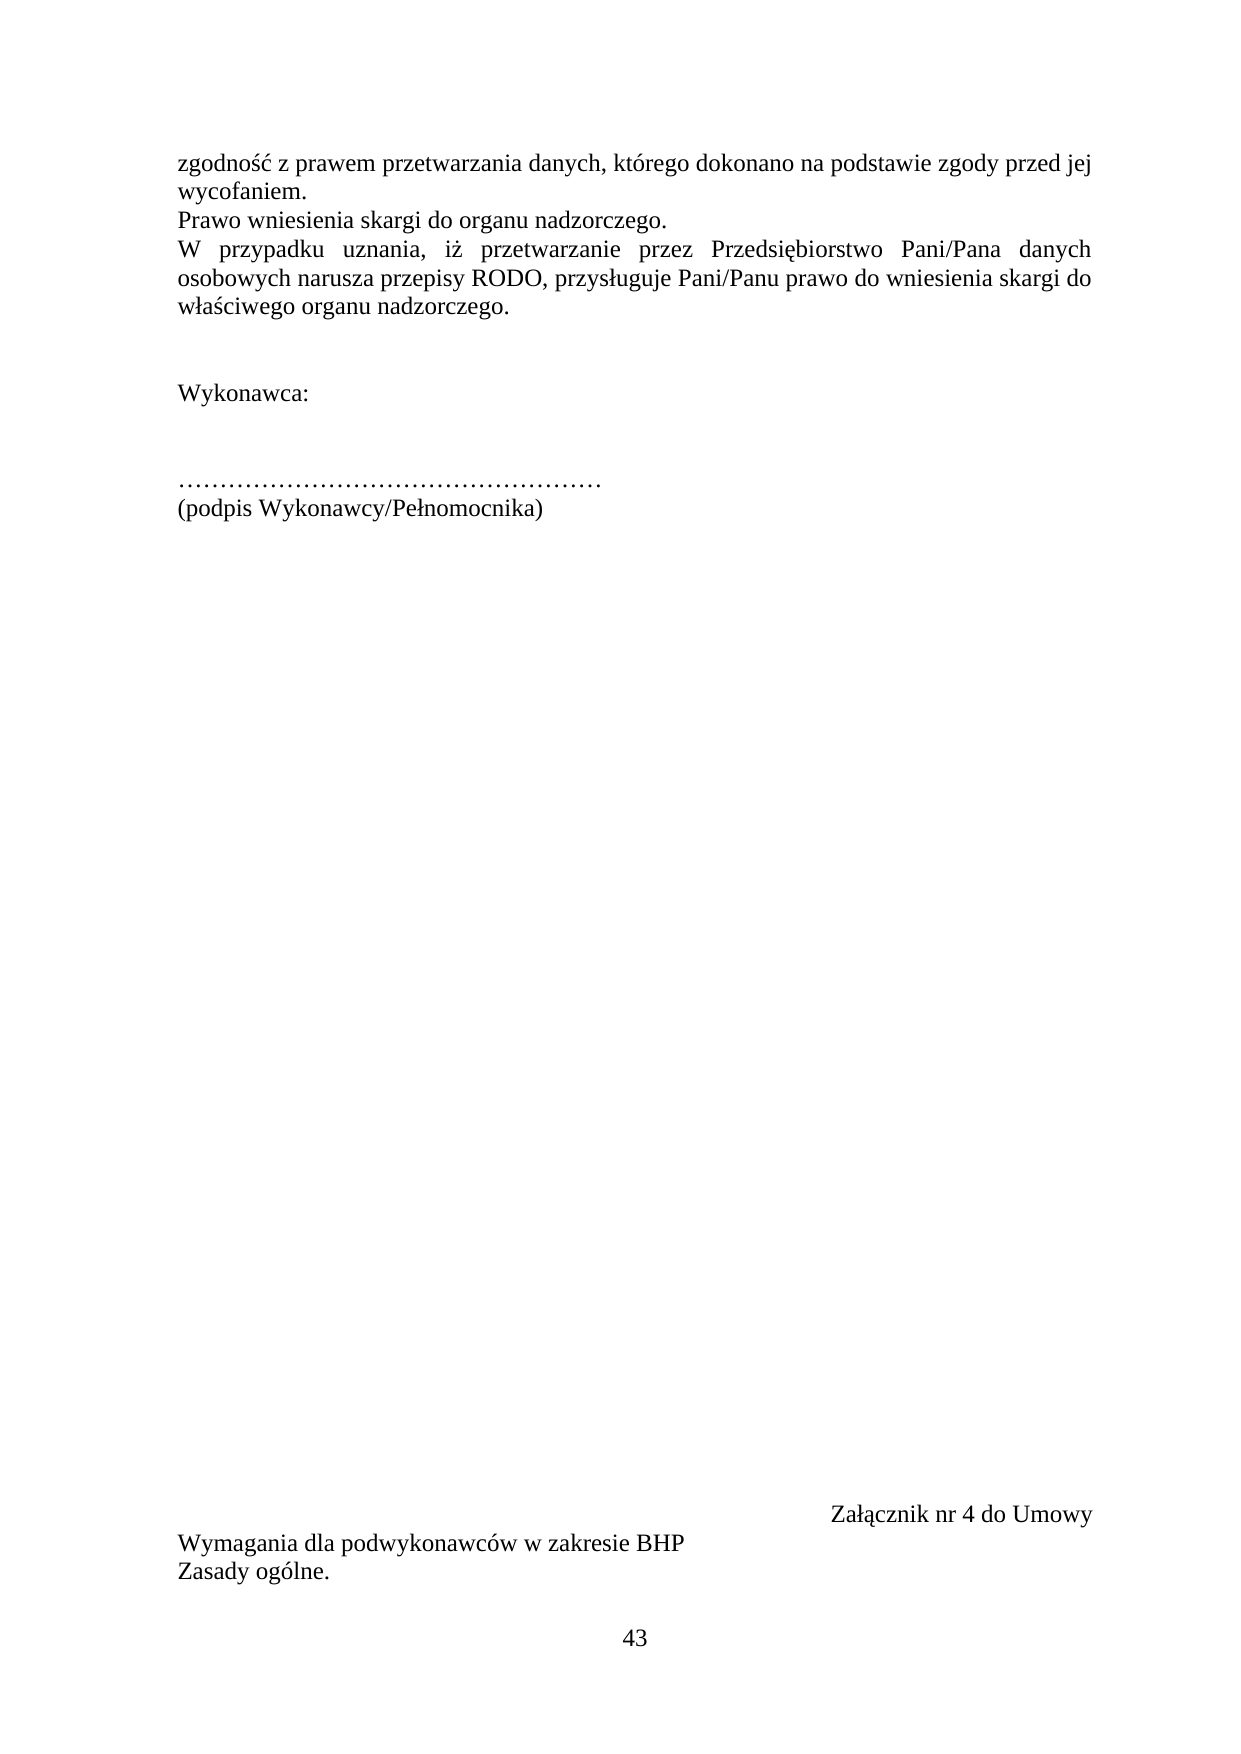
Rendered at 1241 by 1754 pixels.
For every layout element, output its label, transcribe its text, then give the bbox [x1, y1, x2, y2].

text Załącznik nr 4 do Umowy [177, 1499, 1093, 1528]
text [177, 148, 1093, 205]
text Wykonawca: [177, 378, 1093, 406]
text …………………………………………… (podpis Wykonawcy/Pełnomocnika) [177, 464, 1093, 521]
text Zasady ogólne. [177, 1556, 1093, 1585]
text Wymagania dla podwykonawców w zakresie BHP [177, 1528, 1093, 1556]
text Prawo wniesienia skargi do organu nadzorczego. [177, 205, 1093, 234]
text W przypadku uznania, iż przetwarzanie przez Przedsiębiorstwo Pani/Pana danych osobowych narusza przepisy RODO, przysługuje Pani/Panu prawo do wniesienia skargi do właściwego organu nadzorczego. [177, 234, 1093, 320]
